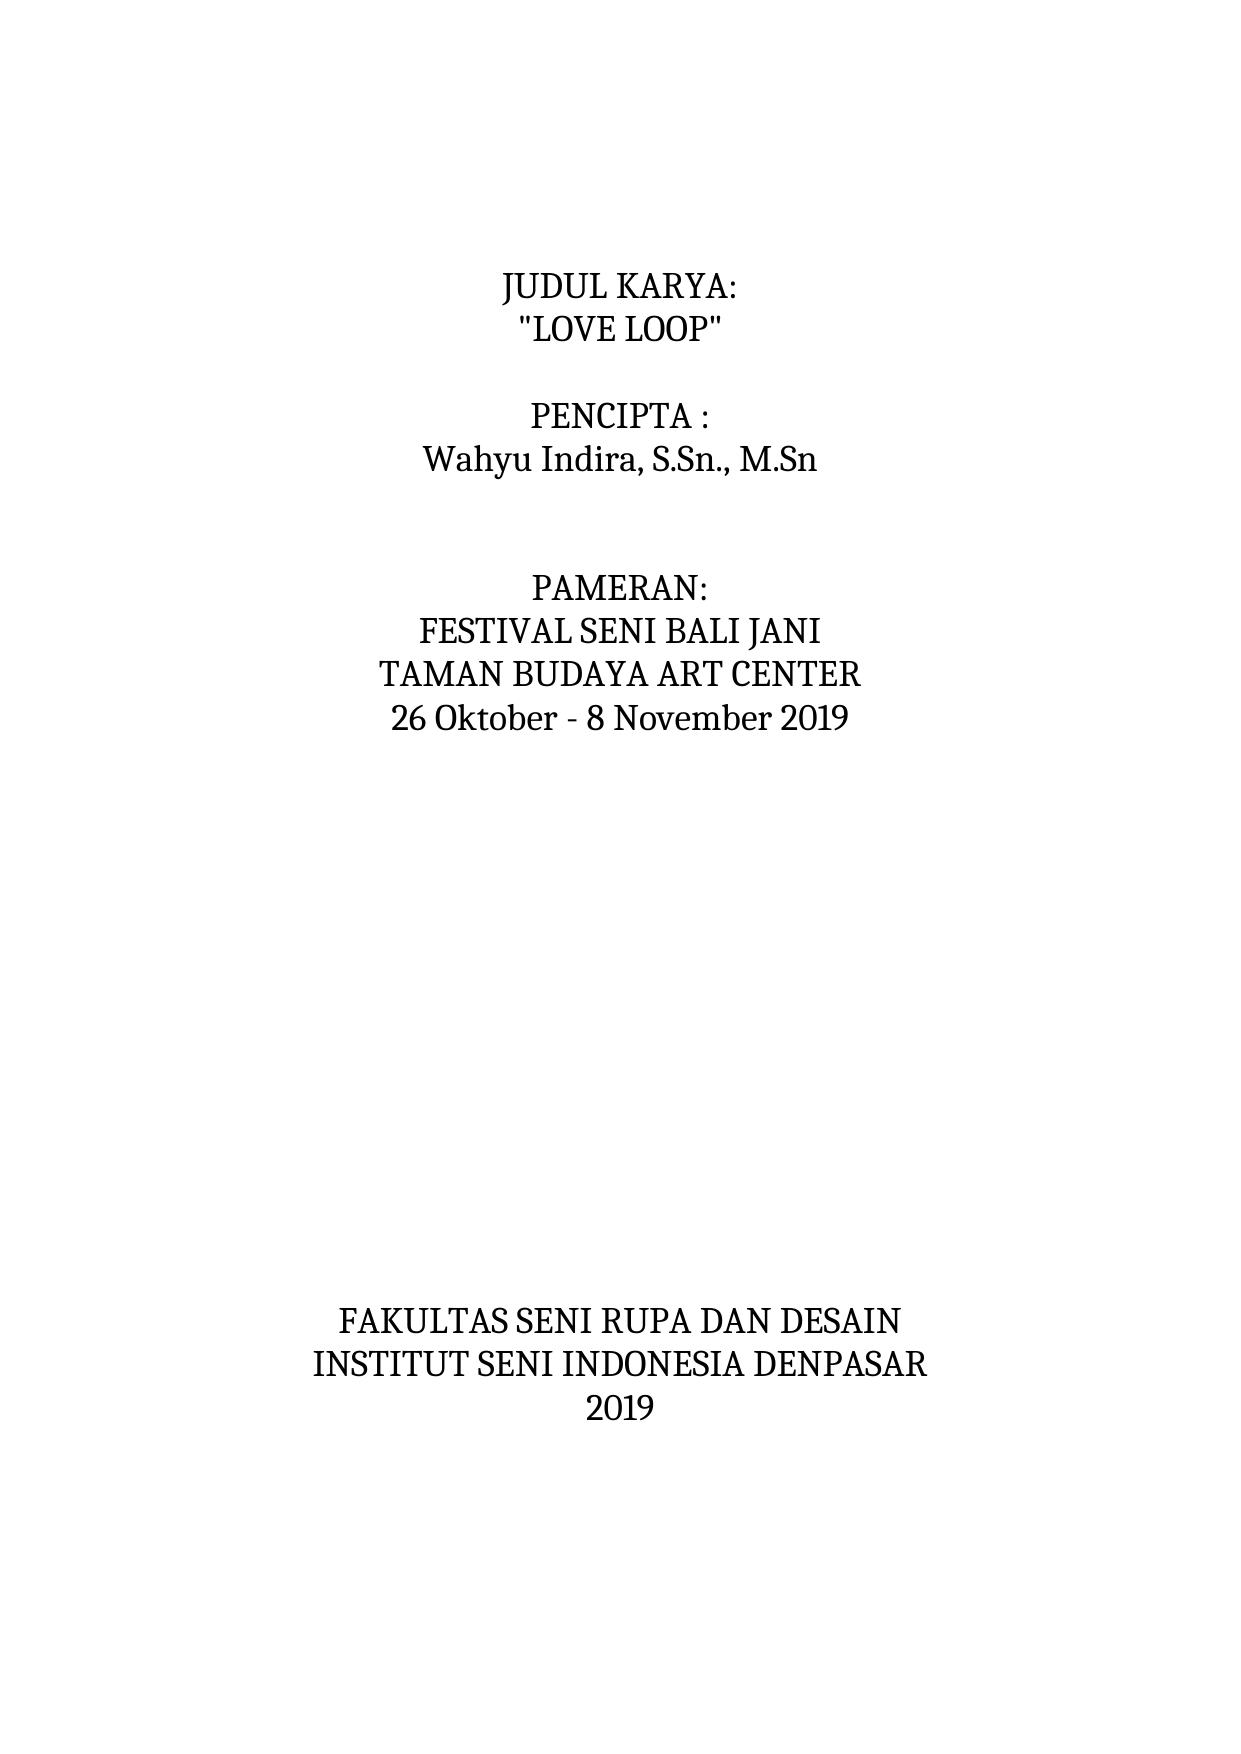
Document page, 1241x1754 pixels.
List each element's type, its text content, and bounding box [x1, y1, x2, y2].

text 26 Oktober - 8 November 2019 [187, 696, 1053, 739]
text PAMERAN: [187, 567, 1053, 610]
text 2019 [187, 1386, 1053, 1429]
text FAKULTAS SENI RUPA DAN DESAIN INSTITUT SENI INDONESIA DENPASAR [187, 1300, 1053, 1386]
text FESTIVAL SENI BALI JANI [187, 610, 1053, 653]
text TAMAN BUDAYA ART CENTER [187, 653, 1053, 696]
text PENCIPTA : [187, 394, 1053, 437]
text Wahyu Indira, S.Sn., M.Sn [187, 437, 1053, 481]
text "LOVE LOOP" [187, 308, 1053, 351]
text JUDUL KARYA: [187, 265, 1053, 308]
